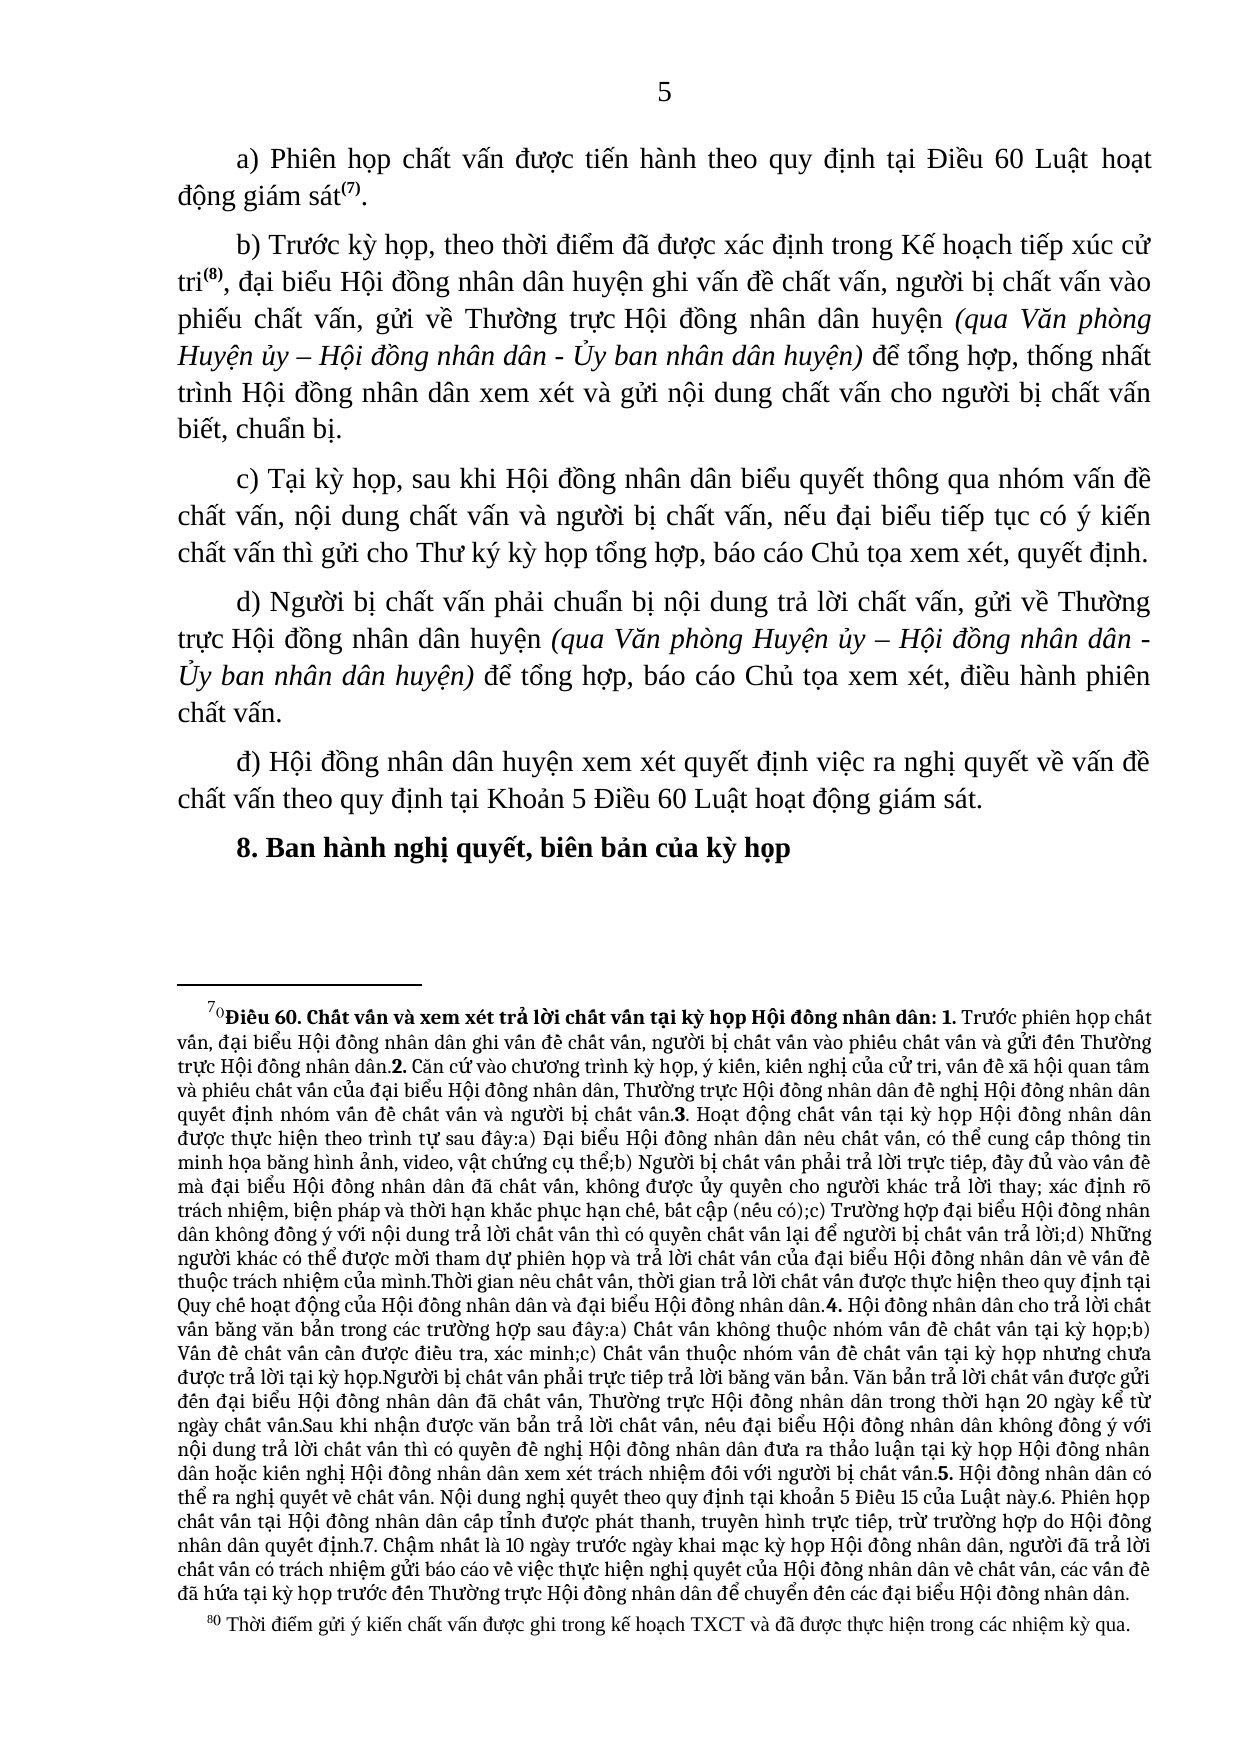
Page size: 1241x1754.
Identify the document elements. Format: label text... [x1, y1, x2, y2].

text d) Người bị chất vấn phải chuẩn bị nội dung trả lời chất vấn, gửi về Thường trực Hội đồng nhân dân huyện (qua Văn phòng Huyện ủy – Hội đồng nhân dân - Ủy ban nhân dân huyện) để tổng hợp, báo cáo Chủ tọa xem xét, điều hành phiên chất vấn. [177, 584, 1152, 728]
text 8. Ban hành nghị quyết, biên bản của kỳ họp [177, 830, 1152, 864]
text c) Tại kỳ họp, sau khi Hội đồng nhân dân biểu quyết thông qua nhóm vấn đề chất vấn, nội dung chất vấn và người bị chất vấn, nếu đại biểu tiếp tục có ý kiến chất vấn thì gửi cho Thư ký kỳ họp tổng hợp, báo cáo Chủ tọa xem xét, quyết định. [177, 461, 1152, 568]
text a) Phiên họp chất vấn được tiến hành theo quy định tại Điều 60 Luật hoạt động giám sát(). [177, 141, 1152, 211]
text b) Trước kỳ họp, theo thời điểm đã được xác định trong Kế hoạch tiếp xúc cử tri(), đại biểu Hội đồng nhân dân huyện ghi vấn đề chất vấn, người bị chất vấn vào phiếu chất vấn, gửi về Thường trực Hội đồng nhân dân huyện (qua Văn phòng Huyện ủy – Hội đồng nhân dân - Ủy ban nhân dân huyện) để tổng hợp, thống nhất trình Hội đồng nhân dân xem xét và gửi nội dung chất vấn cho người bị chất vấn biết, chuẩn bị. [177, 227, 1152, 445]
text đ) Hội đồng nhân dân huyện xem xét quyết định việc ra nghị quyết về vấn đề chất vấn theo quy định tại Khoản 5 Điều 60 Luật hoạt động giám sát. [177, 744, 1152, 814]
